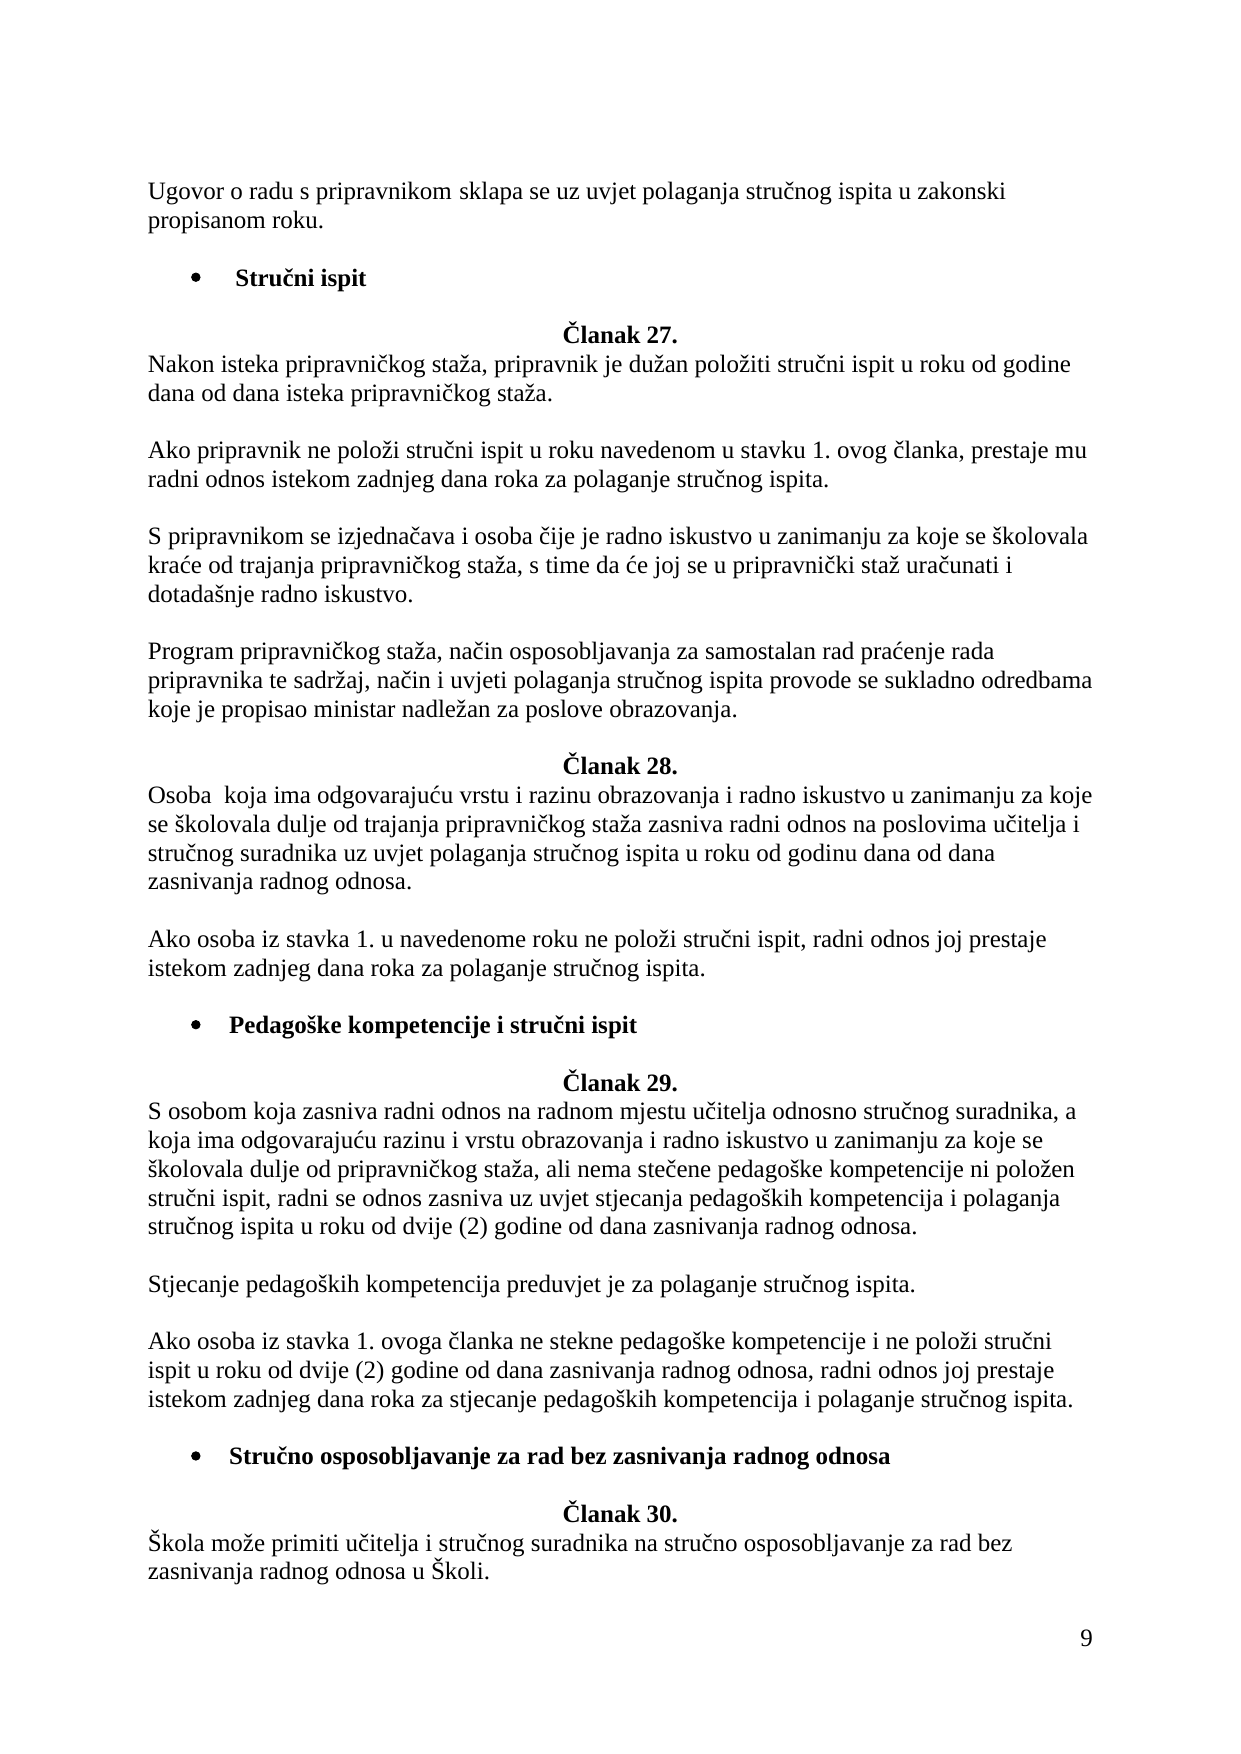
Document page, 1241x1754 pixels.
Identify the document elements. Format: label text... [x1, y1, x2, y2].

text Članak 30. [148, 1499, 1093, 1528]
text Članak 28. [148, 751, 1093, 780]
text Članak 29. [148, 1068, 1093, 1096]
text Ako osoba iz stavka 1. ovoga članka ne stekne pedagoške kompetencije i ne položi stručni ispit u roku od dvije (2) godine od dana zasnivanja radnog odnosa, radni odnos joj prestaje istekom zadnjeg dana roka za stjecanje pedagoških kompetencija i polaganje stručnog ispita. [148, 1326, 1093, 1413]
text Članak 27. [148, 320, 1093, 349]
text Škola može primiti učitelja i stručnog suradnika na stručno osposobljavanje za rad bez zasnivanja radnog odnosa u Školi. [148, 1528, 1093, 1585]
text Stjecanje pedagoških kompetencija preduvjet je za polaganje stručnog ispita. [148, 1269, 1093, 1298]
text Osoba koja ima odgovarajuću vrstu i razinu obrazovanja i radno iskustvo u zanimanju za koje se školovala dulje od trajanja pripravničkog staža zasniva radni odnos na poslovima učitelja i stručnog suradnika uz uvjet polaganja stručnog ispita u roku od godinu dana od dana zasnivanja radnog odnosa. [148, 780, 1093, 895]
text Ugovor o radu s pripravnikom sklapa se uz uvjet polaganja stručnog ispita u zakonski propisanom roku. [148, 176, 1093, 234]
text Ako pripravnik ne položi stručni ispit u roku navedenom u stavku 1. ovog članka, prestaje mu radni odnos istekom zadnjeg dana roka za polaganje stručnog ispita. [148, 435, 1093, 493]
text Program pripravničkog staža, način osposobljavanja za samostalan rad praćenje rada pripravnika te sadržaj, način i uvjeti polaganja stručnog ispita provode se sukladno odredbama koje je propisao ministar nadležan za poslove obrazovanja. [148, 636, 1093, 723]
text S osobom koja zasniva radni odnos na radnom mjestu učitelja odnosno stručnog suradnika, a koja ima odgovarajuću razinu i vrstu obrazovanja i radno iskustvo u zanimanju za koje se školovala dulje od pripravničkog staža, ali nema stečene pedagoške kompetencije ni položen stručni ispit, radni se odnos zasniva uz uvjet stjecanja pedagoških kompetencija i polaganja stručnog ispita u roku od dvije (2) godine od dana zasnivanja radnog odnosa. [148, 1096, 1093, 1240]
list Pedagoške kompetencije i stručni ispit [191, 1010, 1093, 1039]
list Stručni ispit [191, 263, 1093, 291]
text Nakon isteka pripravničkog staža, pripravnik je dužan položiti stručni ispit u roku od godine dana od dana isteka pripravničkog staža. [148, 349, 1093, 406]
list Stručno osposobljavanje za rad bez zasnivanja radnog odnosa [191, 1441, 1093, 1470]
text S pripravnikom se izjednačava i osoba čije je radno iskustvo u zanimanju za koje se školovala kraće od trajanja pripravničkog staža, s time da će joj se u pripravnički staž uračunati i dotadašnje radno iskustvo. [148, 521, 1093, 608]
text Ako osoba iz stavka 1. u navedenome roku ne položi stručni ispit, radni odnos joj prestaje istekom zadnjeg dana roka za polaganje stručnog ispita. [148, 924, 1093, 981]
